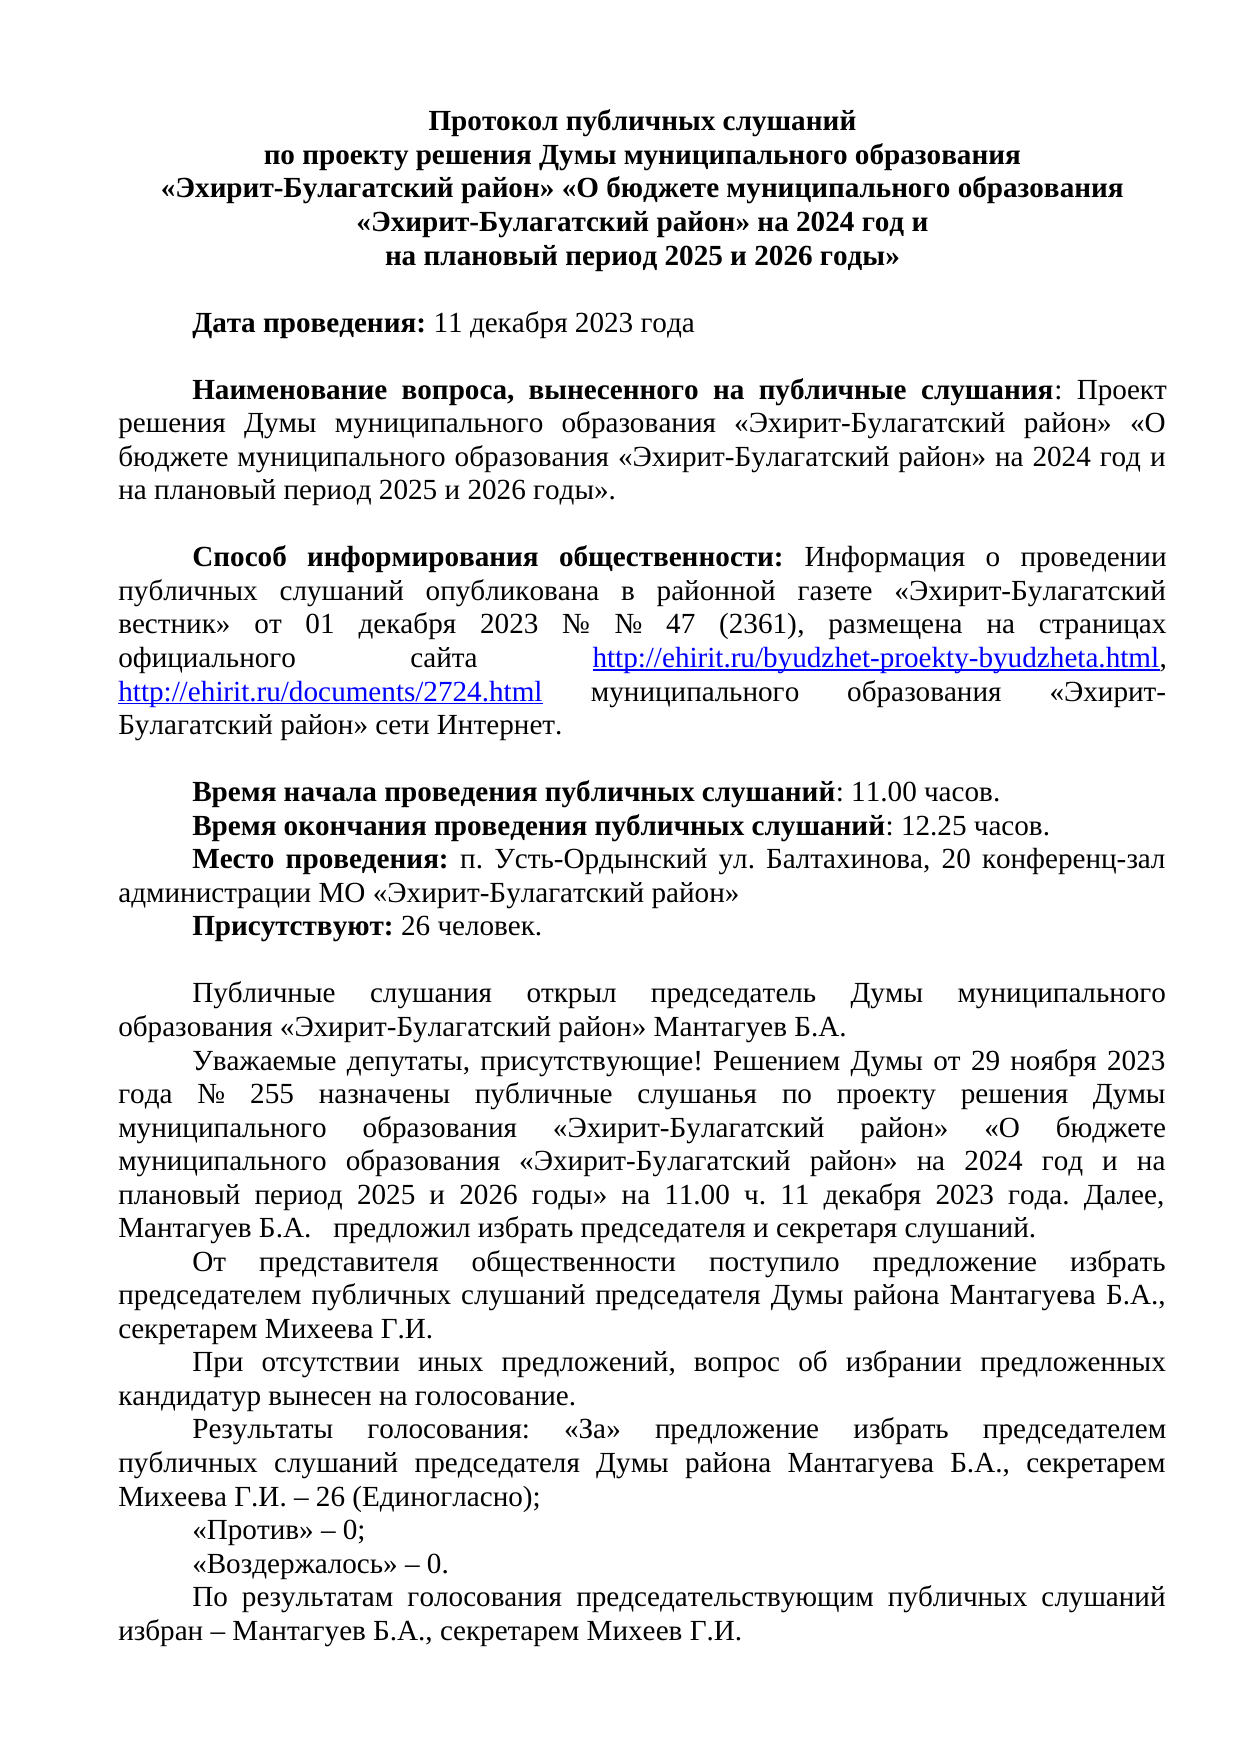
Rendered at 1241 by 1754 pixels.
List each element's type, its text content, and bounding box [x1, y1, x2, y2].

text Место проведения: п. Усть-Ордынский ул. Балтахинова, 20 конференц-зал администрации МО «Эхирит-Булагатский район» [118, 841, 1167, 908]
text Протокол публичных слушаний [118, 103, 1167, 137]
text Уважаемые депутаты, присутствующие! Решением Думы от 29 ноября 2023 года № 255 назначены публичные слушанья по проекту решения Думы муниципального образования «Эхирит-Булагатский район» «О бюджете муниципального образования «Эхирит-Булагатский район» на 2024 год и на плановый период 2025 и 2026 годы» на 11.00 ч. 11 декабря 2023 года. Далее, Мантагуев Б.А. предложил избрать председателя и секретаря слушаний. [118, 1043, 1167, 1244]
text Присутствуют: 26 человек. [118, 908, 1167, 942]
text Время окончания проведения публичных слушаний: 12.25 часов. [118, 808, 1167, 841]
text «Против» – 0; [118, 1512, 1167, 1546]
text «Эхирит-Булагатский район» на 2024 год и [118, 204, 1167, 238]
text Дата проведения: 11 декабря 2023 года [118, 305, 1167, 338]
text Результаты голосования: «За» предложение избрать председателем публичных слушаний председателя Думы района Мантагуева Б.А., секретарем Михеева Г.И. – 26 (Единогласно); [118, 1412, 1167, 1512]
text Время начала проведения публичных слушаний: 11.00 часов. [118, 774, 1167, 808]
text При отсутствии иных предложений, вопрос об избрании предложенных кандидатур вынесен на голосование. [118, 1344, 1167, 1412]
text на плановый период 2025 и 2026 годы» [118, 238, 1167, 271]
text по проекту решения Думы муниципального образования [118, 137, 1167, 171]
text От представителя общественности поступило предложение избрать председателем публичных слушаний председателя Думы района Мантагуева Б.А., секретарем Михеева Г.И. [118, 1244, 1167, 1344]
text Способ информирования общественности: Информация о проведении публичных слушаний опубликована в районной газете «Эхирит-Булагатский вестник» от 01 декабря 2023 № № 47 (2361), размещена на страницах официального сайта http://ehirit.ru/byudzhet-proekty-byudzheta.html, http://ehirit.ru/documents/2724.html муниципального образования «Эхирит-Булагатский район» сети Интернет. [118, 539, 1167, 741]
text По результатам голосования председательствующим публичных слушаний избран – Мантагуев Б.А., секретарем Михеев Г.И. [118, 1579, 1167, 1646]
text Наименование вопроса, вынесенного на публичные слушания: Проект решения Думы муниципального образования «Эхирит-Булагатский район» «О бюджете муниципального образования «Эхирит-Булагатский район» на 2024 год и на плановый период 2025 и 2026 годы». [118, 372, 1167, 506]
text «Воздержалось» – 0. [118, 1546, 1167, 1579]
text Публичные слушания открыл председатель Думы муниципального образования «Эхирит-Булагатский район» Мантагуев Б.А. [118, 976, 1167, 1043]
text «Эхирит-Булагатский район» «О бюджете муниципального образования [118, 171, 1167, 204]
